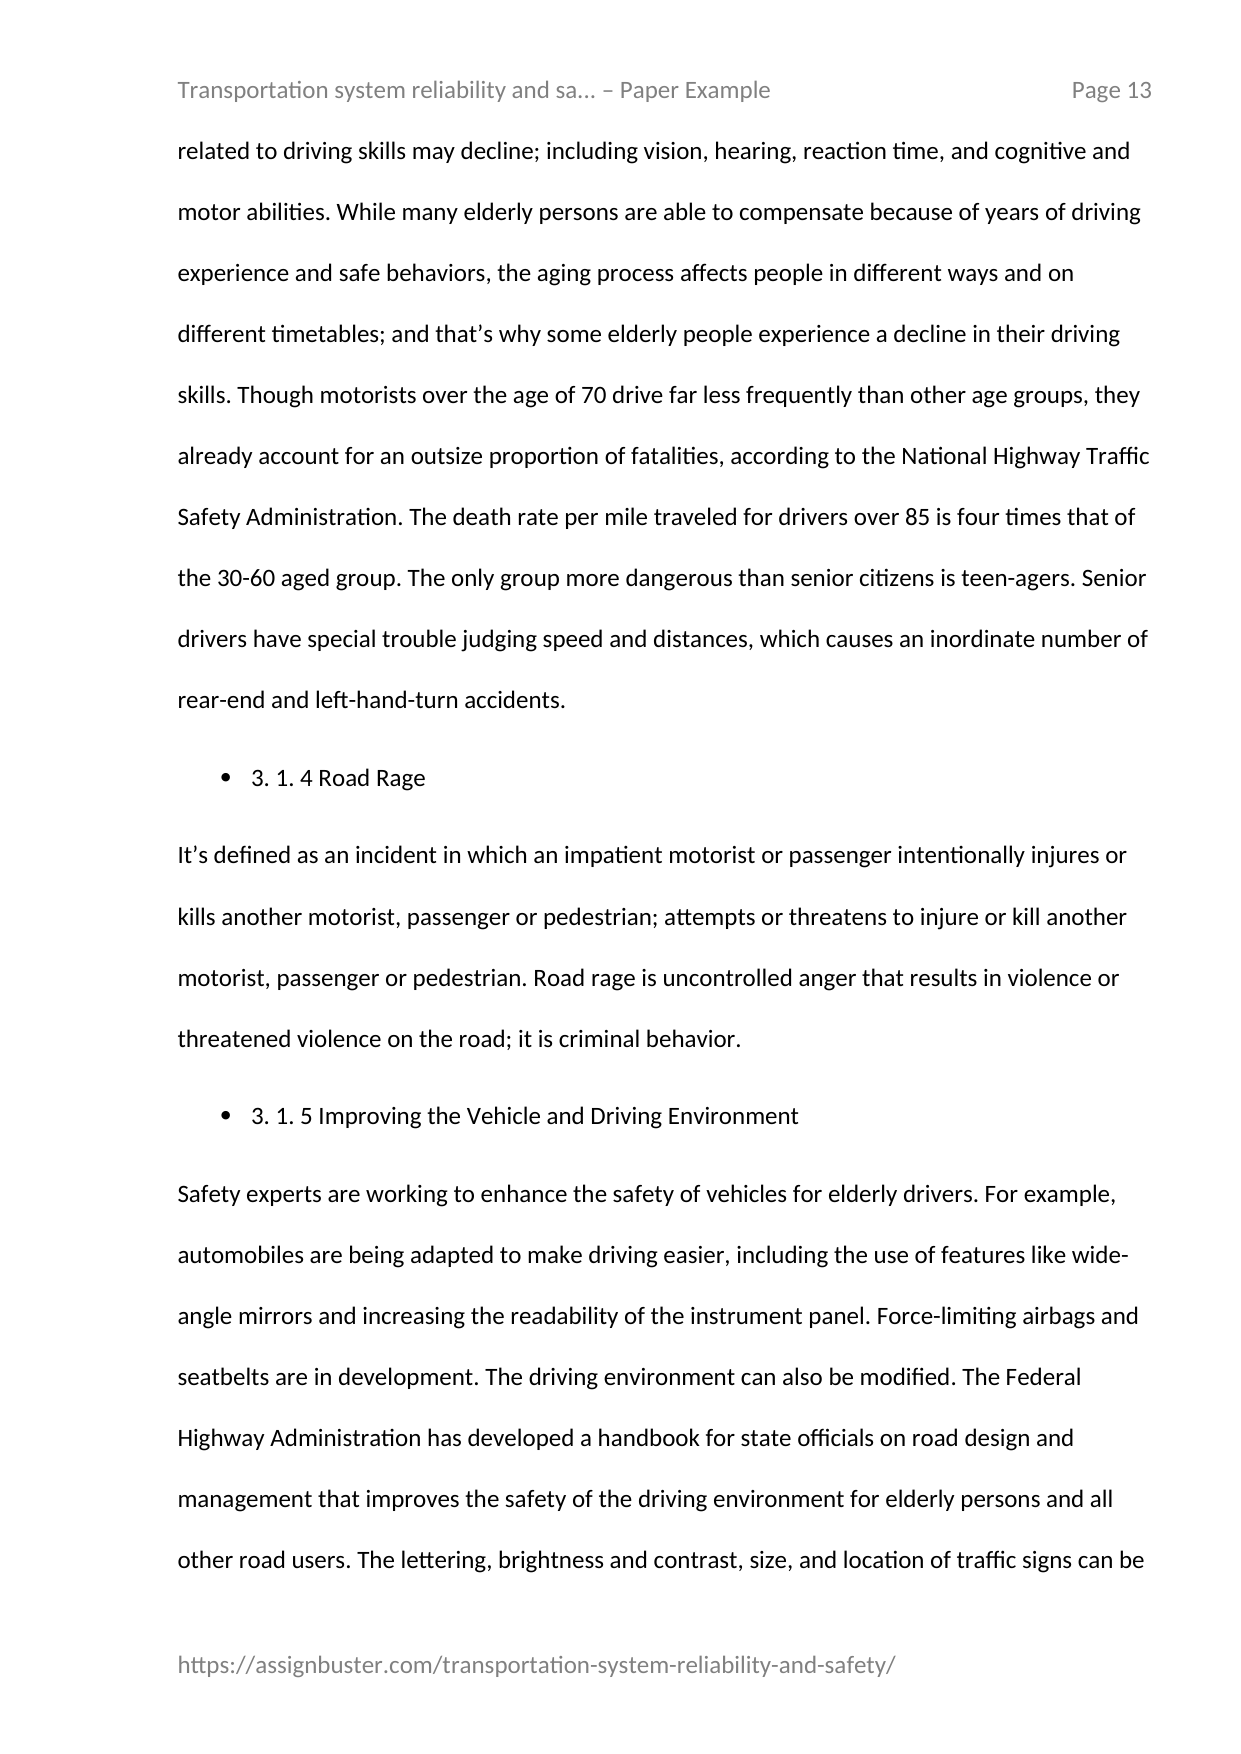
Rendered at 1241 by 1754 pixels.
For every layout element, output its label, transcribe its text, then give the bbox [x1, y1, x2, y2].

list 3. 1. 4 Road Rage [221, 762, 1152, 792]
text It’s defined as an incident in which an impatient motorist or passenger intentionally injures or kills another motorist, passenger or pedestrian; attempts or threatens to injure or kill another motorist, passenger or pedestrian. Road rage is uncontrolled anger that results in violence or threatened violence on the road; it is criminal behavior. [177, 839, 1152, 1053]
list 3. 1. 5 Improving the Vehicle and Driving Environment [221, 1100, 1152, 1131]
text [177, 135, 1152, 715]
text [177, 1178, 1152, 1575]
